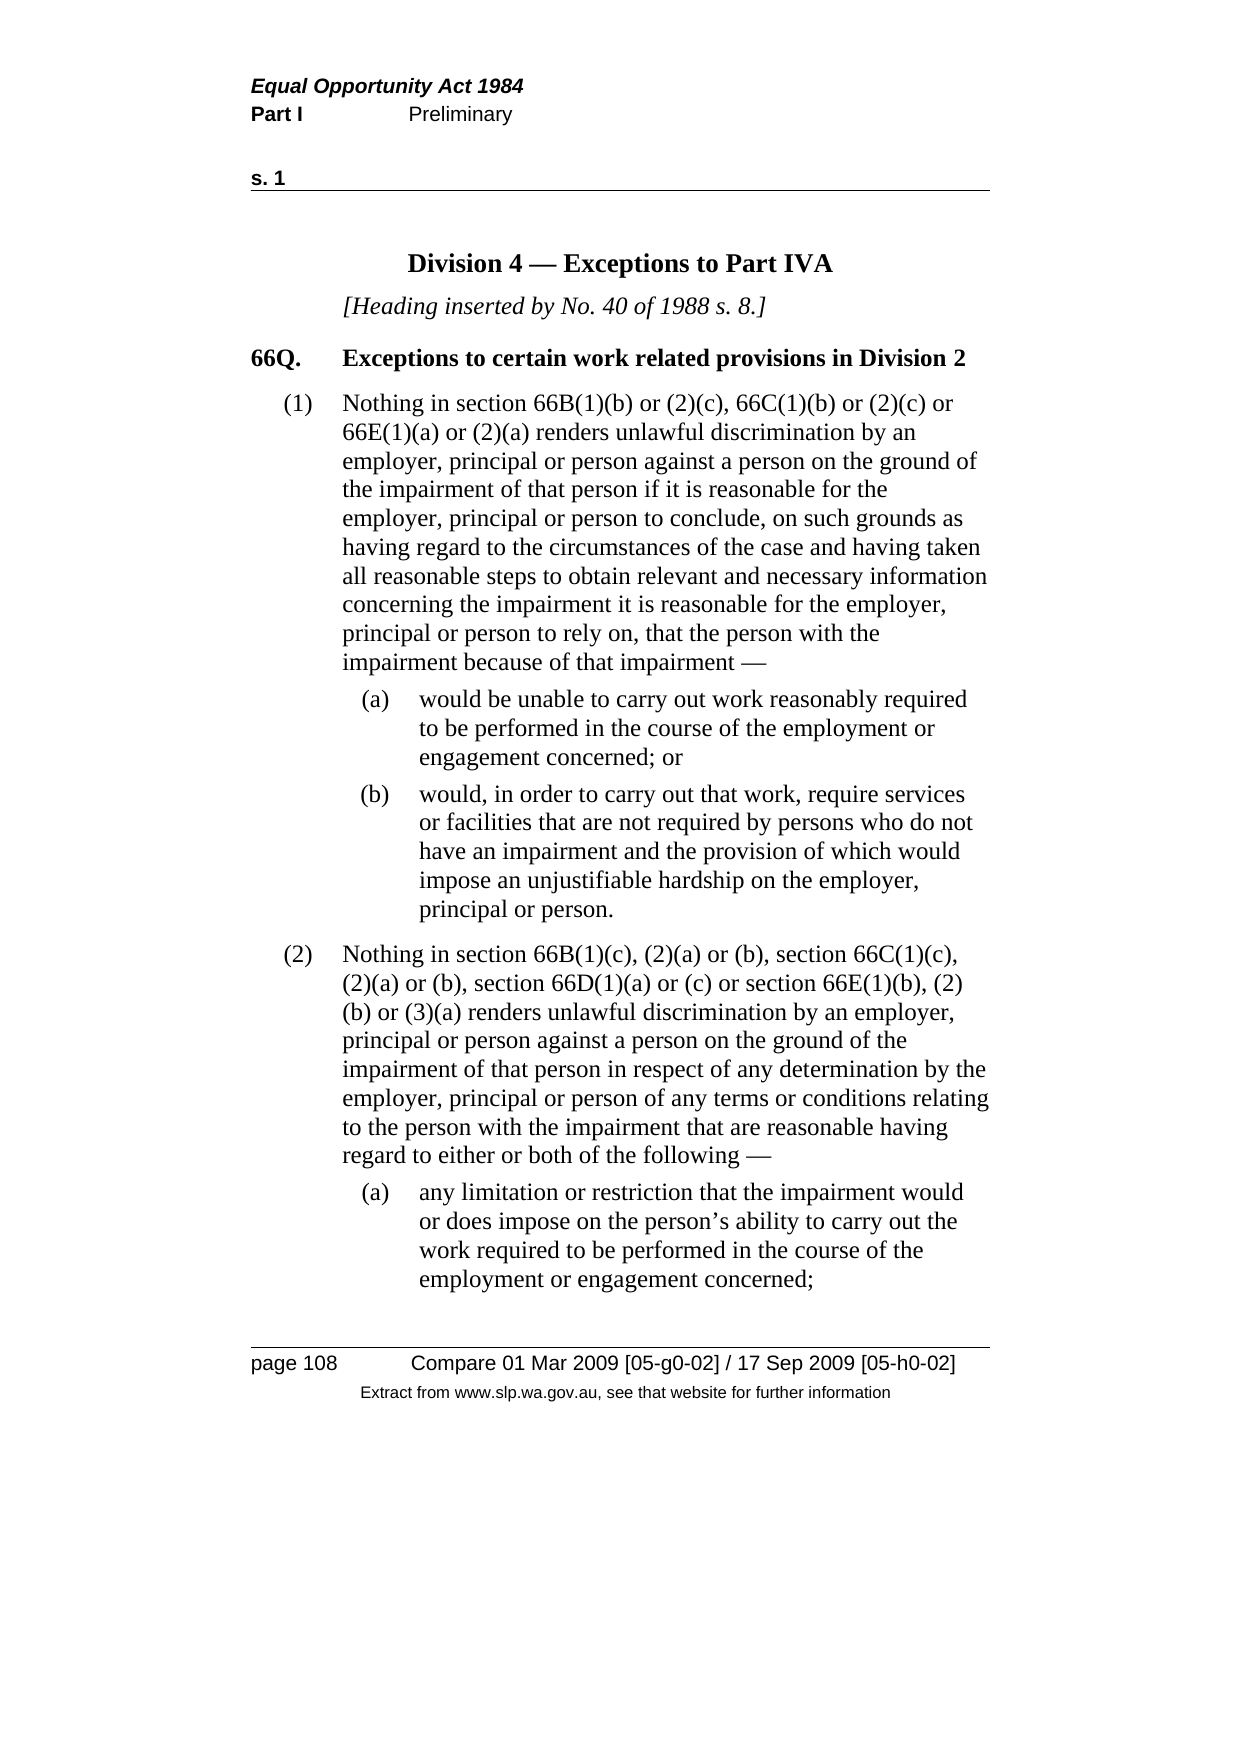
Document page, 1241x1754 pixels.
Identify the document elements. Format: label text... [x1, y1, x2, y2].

text (a) any limitation or restriction that the impairment would or does impose on the person’s ability to carry out the work required to be performed in the course of the employment or engagement concerned; [251, 1177, 990, 1292]
text (2) Nothing in section 66B(1)(c), (2)(a) or (b), section 66C(1)(c), (2)(a) or (b), section 66D(1)(a) or (c) or section 66E(1)(b), (2)(b) or (3)(a) renders unlawful discrimination by an employer, principal or person against a person on the ground of the impairment of that person in respect of any determination by the employer, principal or person of any terms or conditions relating to the person with the impairment that are reasonable having regard to either or both of the following — [251, 939, 990, 1169]
text (a) would be unable to carry out work reasonably required to be performed in the course of the employment or engagement concerned; or [251, 684, 990, 770]
text (1) Nothing in section 66B(1)(b) or (2)(c), 66C(1)(b) or (2)(c) or 66E(1)(a) or (2)(a) renders unlawful discrimination by an employer, principal or person against a person on the ground of the impairment of that person if it is reasonable for the employer, principal or person to conclude, on such grounds as having regard to the circumstances of the case and having taken all reasonable steps to obtain relevant and necessary information concerning the impairment it is reasonable for the employer, principal or person to rely on, that the person with the impairment because of that impairment — [251, 388, 990, 676]
subtitle 66Q. Exceptions to certain work related provisions in Division 2 [251, 343, 990, 372]
text (b) would, in order to carry out that work, require services or facilities that are not required by persons who do not have an impairment and the provision of which would impose an unjustifiable hardship on the employer, principal or person. [251, 779, 990, 922]
subtitle Division 4 — Exceptions to Part IVA [251, 247, 990, 279]
subtitle [Heading inserted by No. 40 of 1988 s. 8.] [252, 291, 990, 320]
